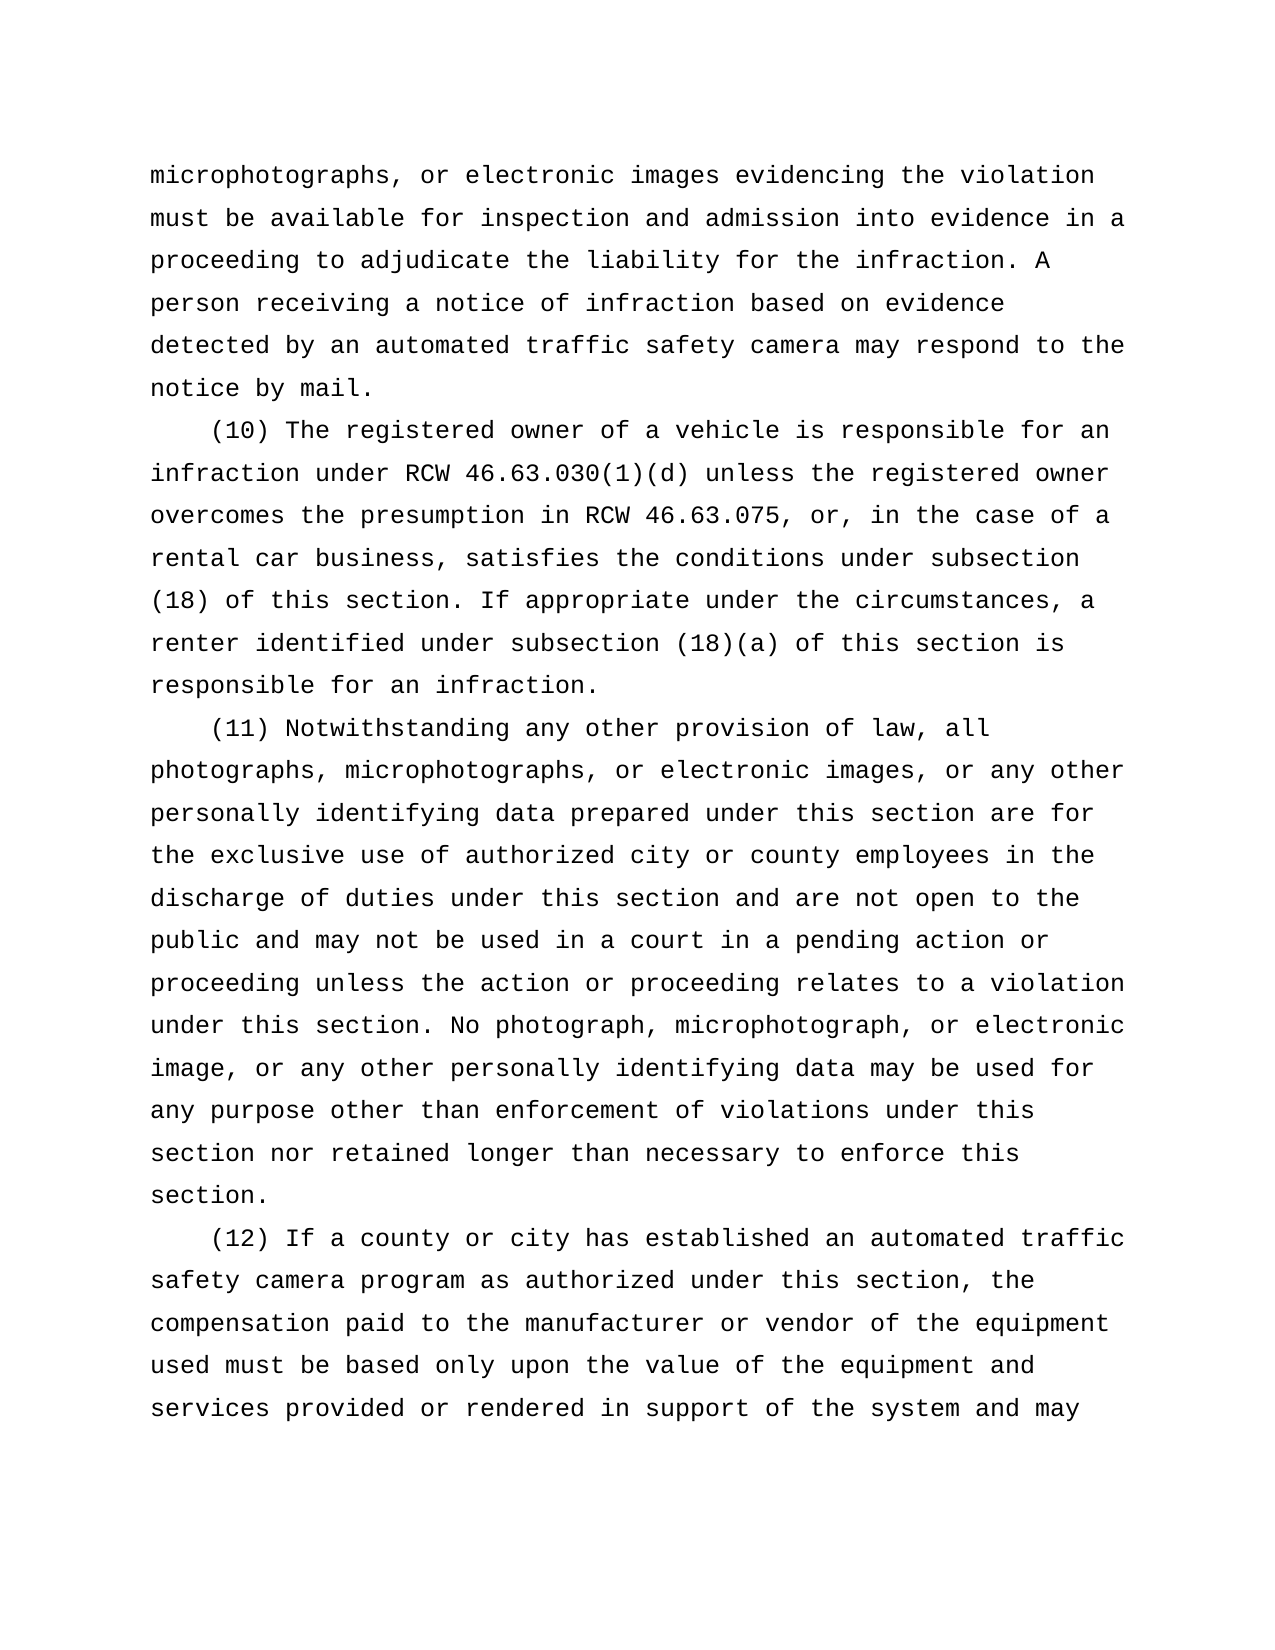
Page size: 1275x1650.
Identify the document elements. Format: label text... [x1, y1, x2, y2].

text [150, 150, 1125, 405]
text (10) The registered owner of a vehicle is responsible for an infraction under RCW 46.63.030(1)(d) unless the registered owner overcomes the presumption in RCW 46.63.075, or, in the case of a rental car business, satisfies the conditions under subsection (18) of this section. If appropriate under the circumstances, a renter identified under subsection (18)(a) of this section is responsible for an infraction. [150, 405, 1125, 702]
text (11) Notwithstanding any other provision of law, all photographs, microphotographs, or electronic images, or any other personally identifying data prepared under this section are for the exclusive use of authorized city or county employees in the discharge of duties under this section and are not open to the public and may not be used in a court in a pending action or proceeding unless the action or proceeding relates to a violation under this section. No photograph, microphotograph, or electronic image, or any other personally identifying data may be used for any purpose other than enforcement of violations under this section nor retained longer than necessary to enforce this section. [150, 702, 1125, 1212]
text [150, 1212, 1125, 1425]
